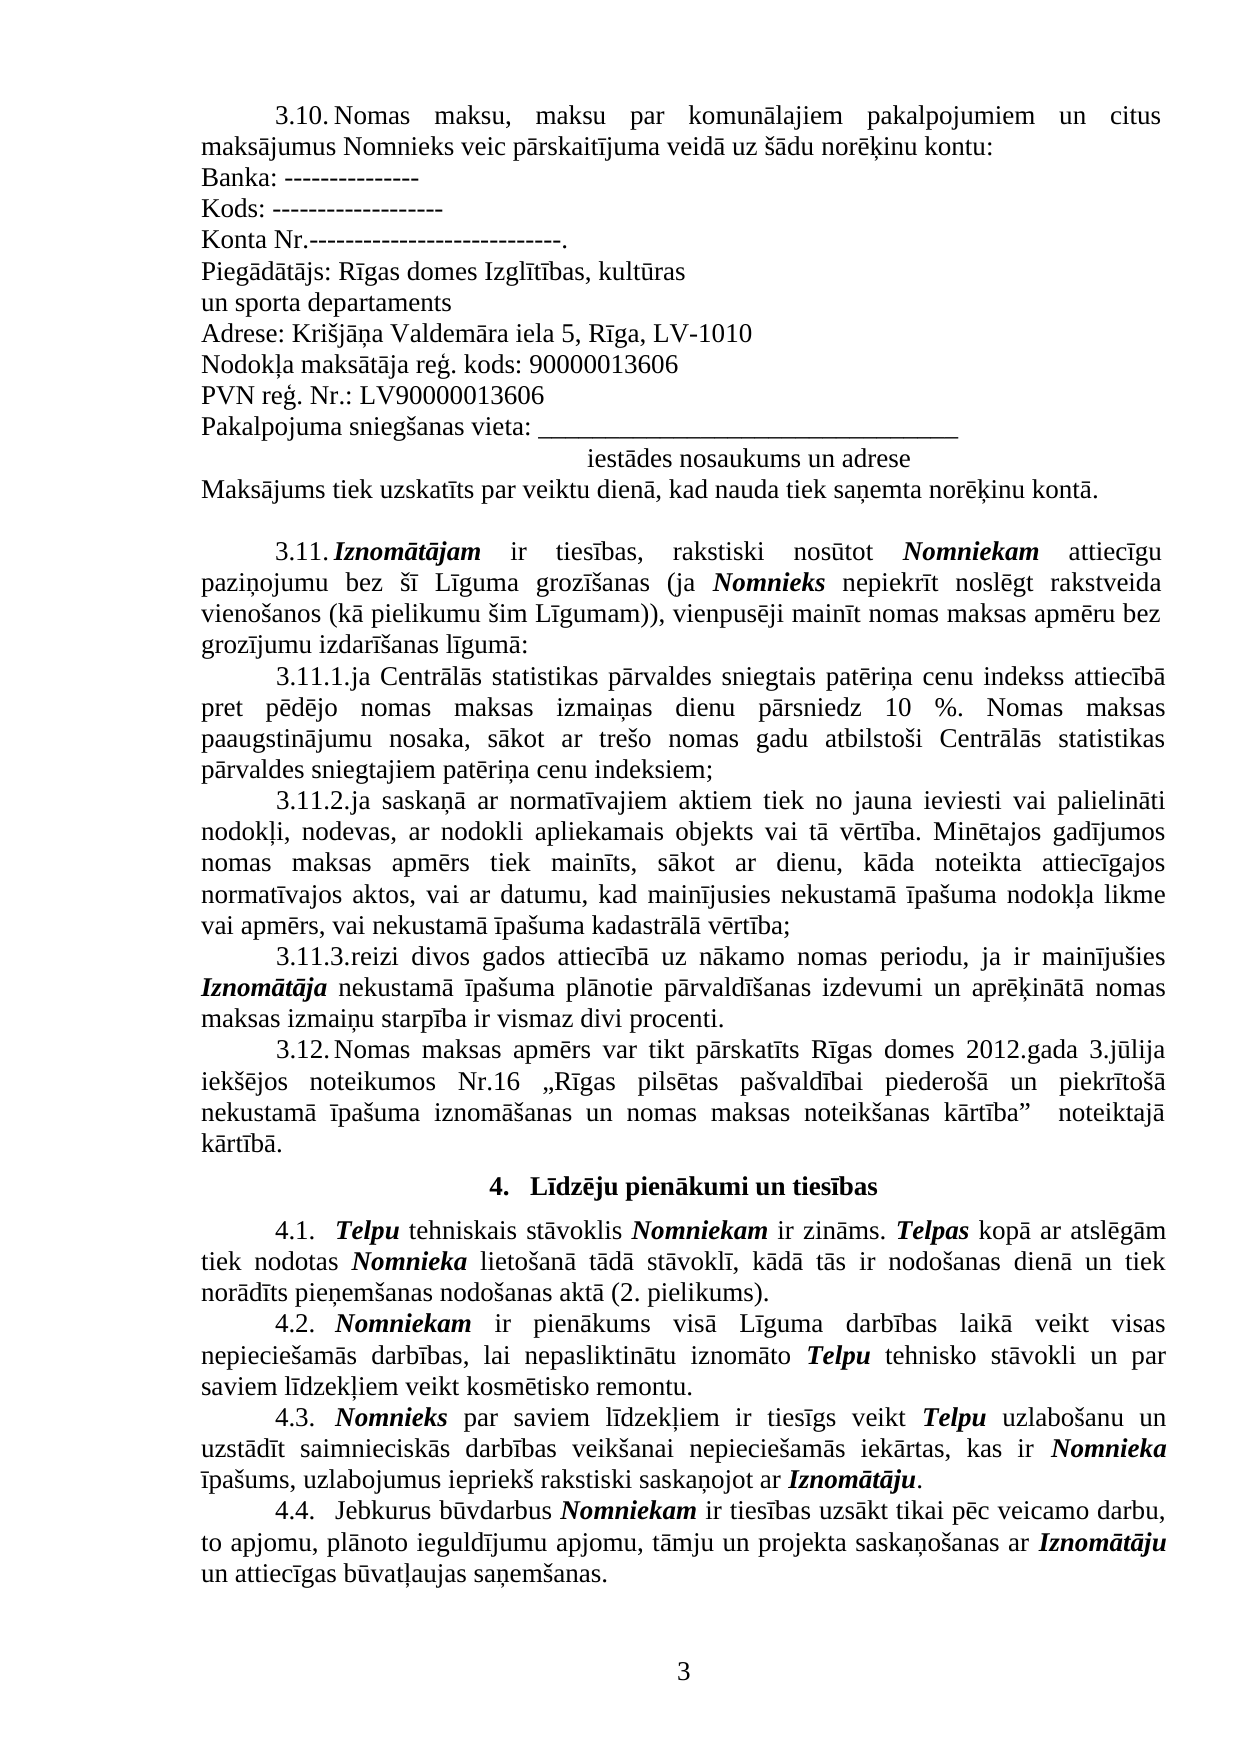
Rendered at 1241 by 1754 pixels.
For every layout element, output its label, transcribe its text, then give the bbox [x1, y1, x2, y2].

list Nomnieks par saviem līdzekļiem ir tiesīgs veikt Telpu uzlabošanu un uzstādīt saimnieciskās darbības veikšanai nepieciešamās iekārtas, kas ir Nomnieka īpašums, uzlabojumus iepriekš rakstiski saskaņojot ar Iznomātāju. [201, 1401, 1166, 1494]
text Piegādātājs: Rīgas domes Izglītības, kultūras [201, 255, 1166, 286]
list Telpu tehniskais stāvoklis Nomniekam ir zināms. Telpas kopā ar atslēgām tiek nodotas Nomnieka lietošanā tādā stāvoklī, kādā tās ir nodošanas dienā un tiek norādīts pieņemšanas nodošanas aktā (2. pielikums). [201, 1214, 1166, 1308]
list Nomas maksu, maksu par komunālajiem pakalpojumiem un citus maksājumus Nomnieks veic pārskaitījuma veidā uz šādu norēķinu kontu: [201, 99, 1162, 161]
list Līdzēju pienākumi un tiesības [201, 1171, 1166, 1202]
text iestādes nosaukums un adrese [201, 442, 1166, 473]
text Kods: ------------------- [201, 192, 1166, 224]
text Pakalpojuma sniegšanas vieta: _______________________________ [201, 411, 1166, 442]
list Jebkurus būvdarbus Nomniekam ir tiesības uzsākt tikai pēc veicamo darbu, to apjomu, plānoto ieguldījumu apjomu, tāmju un projekta saskaņošanas ar Iznomātāju un attiecīgas būvatļaujas saņemšanas. [201, 1494, 1166, 1588]
text un sporta departaments [201, 286, 1166, 317]
text PVN reģ. Nr.: LV90000013606 [201, 379, 1166, 411]
list ja Centrālās statistikas pārvaldes sniegtais patēriņa cenu indekss attiecībā pret pēdējo nomas maksas izmaiņas dienu pārsniedz 10 %. Nomas maksas paaugstinājumu nosaka, sākot ar trešo nomas gadu atbilstoši Centrālās statistikas pārvaldes sniegtajiem patēriņa cenu indeksiem; [201, 660, 1166, 784]
list Iznomātājam ir tiesības, rakstiski nosūtot Nomniekam attiecīgu paziņojumu bez šī Līguma grozīšanas (ja Nomnieks nepiekrīt noslēgt rakstveida vienošanos (kā pielikumu šim Līgumam)), vienpusēji mainīt nomas maksas apmēru bez grozījumu izdarīšanas līgumā: [201, 535, 1162, 660]
list reizi divos gados attiecībā uz nākamo nomas periodu, ja ir mainījušies Iznomātāja nekustamā īpašuma plānotie pārvaldīšanas izdevumi un aprēķinātā nomas maksas izmaiņu starpība ir vismaz divi procenti. [201, 940, 1166, 1033]
text Nodokļa maksātāja reģ. kods: 90000013606 [201, 348, 1166, 379]
text Adrese: Krišjāņa Valdemāra iela 5, Rīga, LV-1010 [201, 317, 1166, 348]
list ja saskaņā ar normatīvajiem aktiem tiek no jauna ieviesti vai palielināti nodokļi, nodevas, ar nodokli apliekamais objekts vai tā vērtība. Minētajos gadījumos nomas maksas apmērs tiek mainīts, sākot ar dienu, kāda noteikta attiecīgajos normatīvajos aktos, vai ar datumu, kad mainījusies nekustamā īpašuma nodokļa likme vai apmērs, vai nekustamā īpašuma kadastrālā vērtība; [201, 784, 1166, 940]
text Banka: --------------- [201, 161, 1166, 192]
text Maksājums tiek uzskatīts par veiktu dienā, kad nauda tiek saņemta norēķinu kontā. [201, 473, 1162, 504]
list Nomas maksas apmērs var tikt pārskatīts Rīgas domes 2012.gada 3.jūlija iekšējos noteikumos Nr.16 „Rīgas pilsētas pašvaldībai piederošā un piekrītošā nekustamā īpašuma iznomāšanas un nomas maksas noteikšanas kārtība” noteiktajā kārtībā. [201, 1033, 1166, 1158]
list Nomniekam ir pienākums visā Līguma darbības laikā veikt visas nepieciešamās darbības, lai nepasliktinātu iznomāto Telpu tehnisko stāvokli un par saviem līdzekļiem veikt kosmētisko remontu. [201, 1308, 1166, 1401]
text Konta Nr.----------------------------. [201, 224, 1166, 255]
